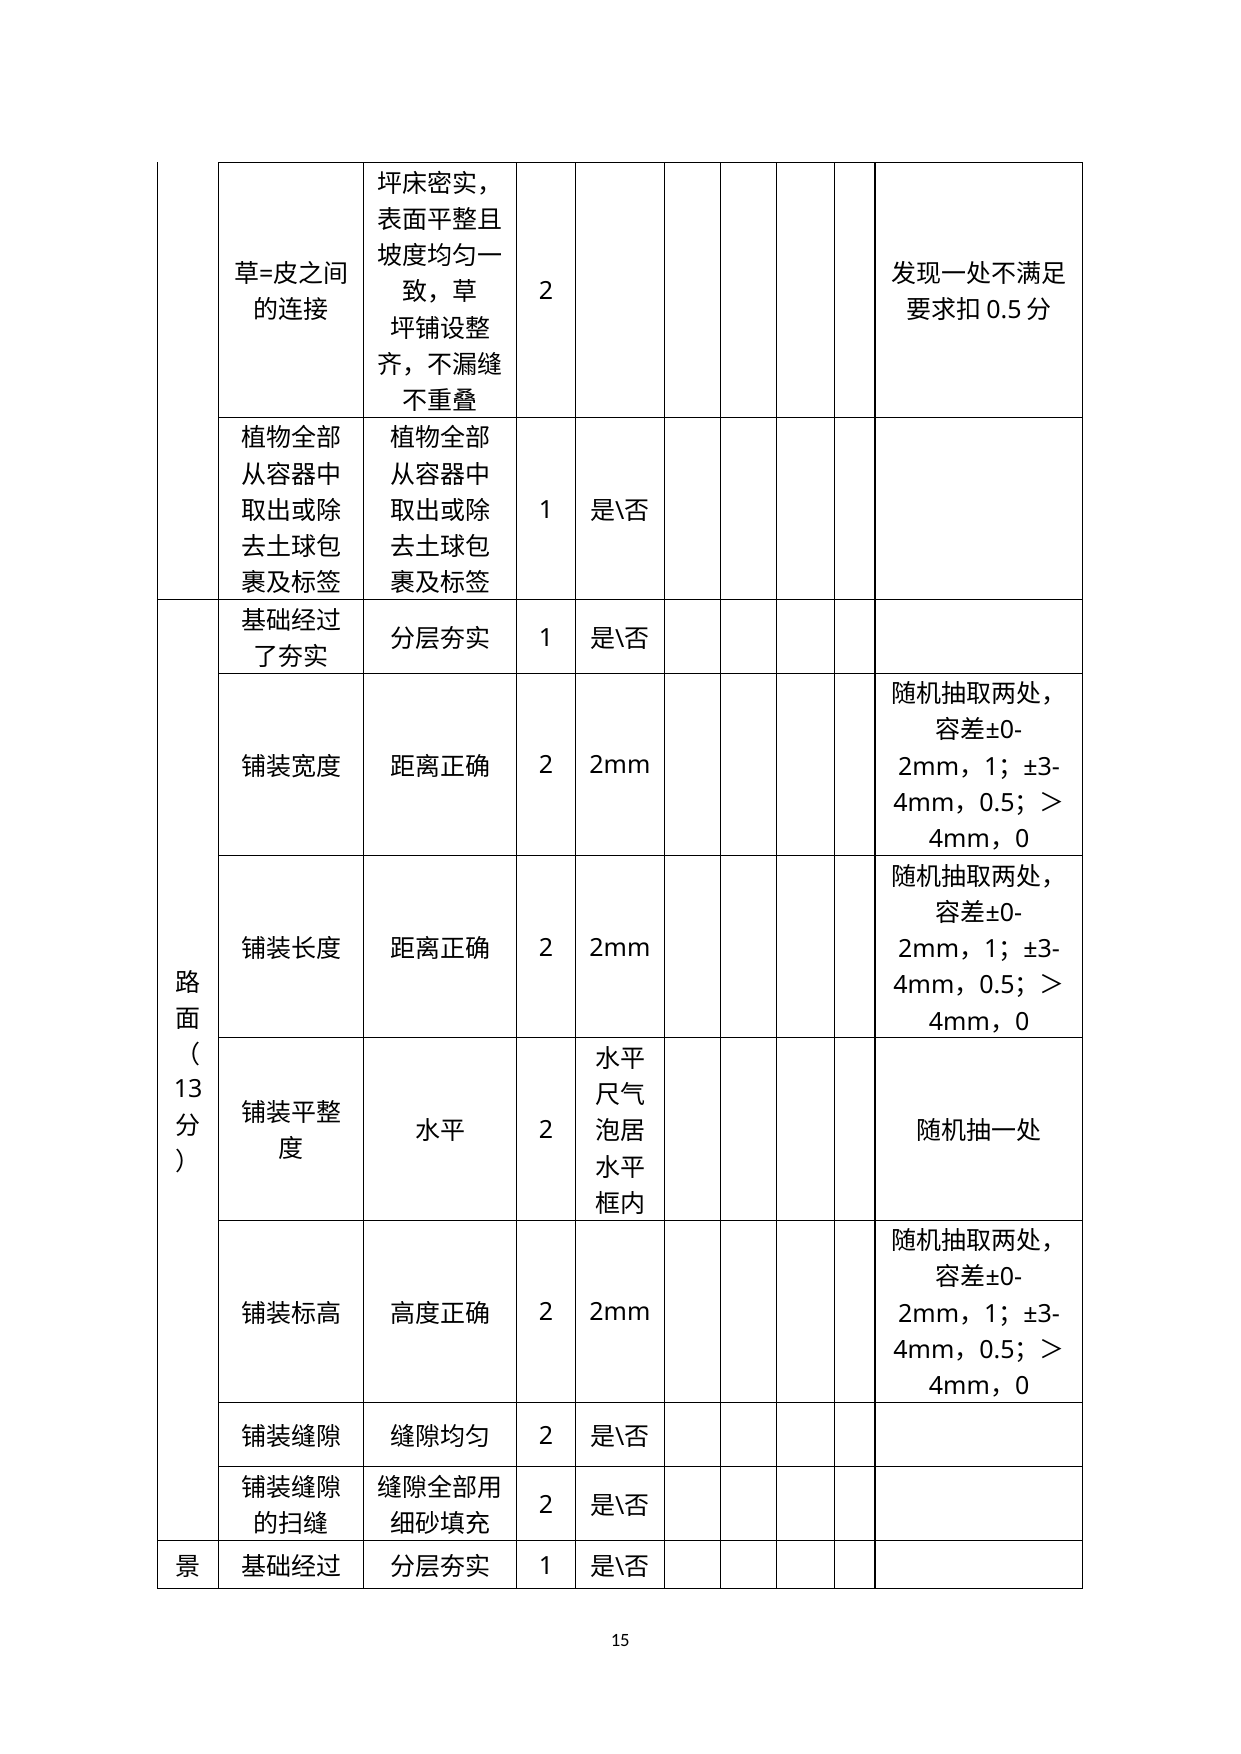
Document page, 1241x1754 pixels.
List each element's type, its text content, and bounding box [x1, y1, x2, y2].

table_cell 随机抽取两处，容差±0-2mm，1；±3-4mm，0.5；＞4mm，0 [876, 1221, 1082, 1402]
table_cell 水平 [364, 1038, 516, 1219]
table_cell 水平尺气泡居水平框内 [576, 1038, 664, 1219]
table_cell 2 [517, 1467, 575, 1540]
table_cell 路面（13分） [158, 600, 218, 1540]
table_cell 距离正确 [364, 856, 516, 1037]
table_cell 是\否 [576, 1403, 664, 1466]
table_cell [721, 1467, 776, 1540]
table_cell [665, 600, 720, 673]
table_cell 2mm [576, 1221, 664, 1402]
table_cell [721, 1541, 776, 1588]
table_cell [665, 1541, 720, 1588]
table_cell 2 [517, 163, 575, 417]
table_cell [721, 418, 776, 599]
table_cell [665, 1467, 720, 1540]
table_cell 1 [517, 600, 575, 673]
table_cell [777, 600, 834, 673]
table_cell 缝隙均匀 [364, 1403, 516, 1466]
table_cell 发现一处不满足要求扣0.5分 [876, 163, 1082, 417]
table_cell [835, 418, 874, 599]
table_cell 1 [517, 418, 575, 599]
table_cell [835, 674, 874, 855]
table_cell 基础经过了夯实 [219, 600, 363, 673]
table_cell [835, 1221, 874, 1402]
table_cell 2 [517, 674, 575, 855]
table_cell [721, 1403, 776, 1466]
table_cell [777, 1403, 834, 1466]
table_cell [876, 1403, 1082, 1466]
table_cell [777, 1038, 834, 1219]
table_cell 植物全部 从容器中 取出或除 去土球包 裹及标签 [219, 418, 363, 599]
table_cell [665, 674, 720, 855]
table_cell [721, 163, 776, 417]
table_cell 分层夯实 [364, 1541, 516, 1588]
table_cell [721, 600, 776, 673]
table_cell [777, 418, 834, 599]
table_cell [721, 1221, 776, 1402]
table_cell 2 [517, 1221, 575, 1402]
table_cell [835, 1038, 874, 1219]
table_cell 分层夯实 [364, 600, 516, 673]
table_cell [777, 1541, 834, 1588]
table_cell 植物全部 从容器中 取出或除 去土球包 裹及标签 [364, 418, 516, 599]
table_cell 铺装平整度 [219, 1038, 363, 1219]
table_cell 基础经过了夯实 [219, 1541, 363, 1588]
table_cell 随机抽取两处，容差±0-2mm，1；±3-4mm，0.5；＞4mm，0 [876, 856, 1082, 1037]
table_cell 缝隙全部用细砂填充 [364, 1467, 516, 1540]
table_cell [876, 1467, 1082, 1540]
table_cell 铺装缝隙的扫缝 [219, 1467, 363, 1540]
table_cell 铺装缝隙 [219, 1403, 363, 1466]
table_cell 2mm [576, 674, 664, 855]
table_cell [721, 1038, 776, 1219]
table_cell [665, 856, 720, 1037]
table_cell [777, 674, 834, 855]
table_cell [665, 418, 720, 599]
table_cell [876, 418, 1082, 599]
table_cell 随机抽一处 [876, 1038, 1082, 1219]
table_cell 铺装宽度 [219, 674, 363, 855]
table_cell 铺装长度 [219, 856, 363, 1037]
table_cell 1 [517, 1541, 575, 1588]
table_cell [777, 163, 834, 417]
table_cell [876, 600, 1082, 673]
table_cell 距离正确 [364, 674, 516, 855]
table_cell [777, 856, 834, 1037]
table_cell [835, 1467, 874, 1540]
table_cell 景墙（7分） [158, 1541, 218, 1588]
table_cell 高度正确 [364, 1221, 516, 1402]
table_cell [576, 163, 664, 417]
table_cell [835, 856, 874, 1037]
table_cell [835, 600, 874, 673]
table_cell [665, 1221, 720, 1402]
table_cell 草=皮之间的连接 [219, 163, 363, 417]
table_cell 随机抽取两处，容差±0-2mm，1；±3-4mm，0.5；＞4mm，0 [876, 674, 1082, 855]
table_cell [721, 674, 776, 855]
table_cell 铺装标高 [219, 1221, 363, 1402]
table_cell 是\否 [576, 418, 664, 599]
table_cell 是\否 [576, 1541, 664, 1588]
table_cell [876, 1541, 1082, 1588]
table_cell [777, 1221, 834, 1402]
table_cell [721, 856, 776, 1037]
table_cell 2 [517, 856, 575, 1037]
table_cell [665, 1403, 720, 1466]
table_cell [665, 1038, 720, 1219]
table_cell 是\否 [576, 1467, 664, 1540]
table_cell 坪床密实，表面平整且坡度均匀一致，草 坪铺设整齐，不漏缝不重叠 [364, 163, 516, 417]
table_cell 2mm [576, 856, 664, 1037]
table_cell [777, 1467, 834, 1540]
table_cell [665, 163, 720, 417]
table_cell [835, 1403, 874, 1466]
table_cell 2 [517, 1403, 575, 1466]
table_cell 是\否 [576, 600, 664, 673]
table_cell [835, 163, 874, 417]
table_cell 2 [517, 1038, 575, 1219]
table_cell [835, 1541, 874, 1588]
